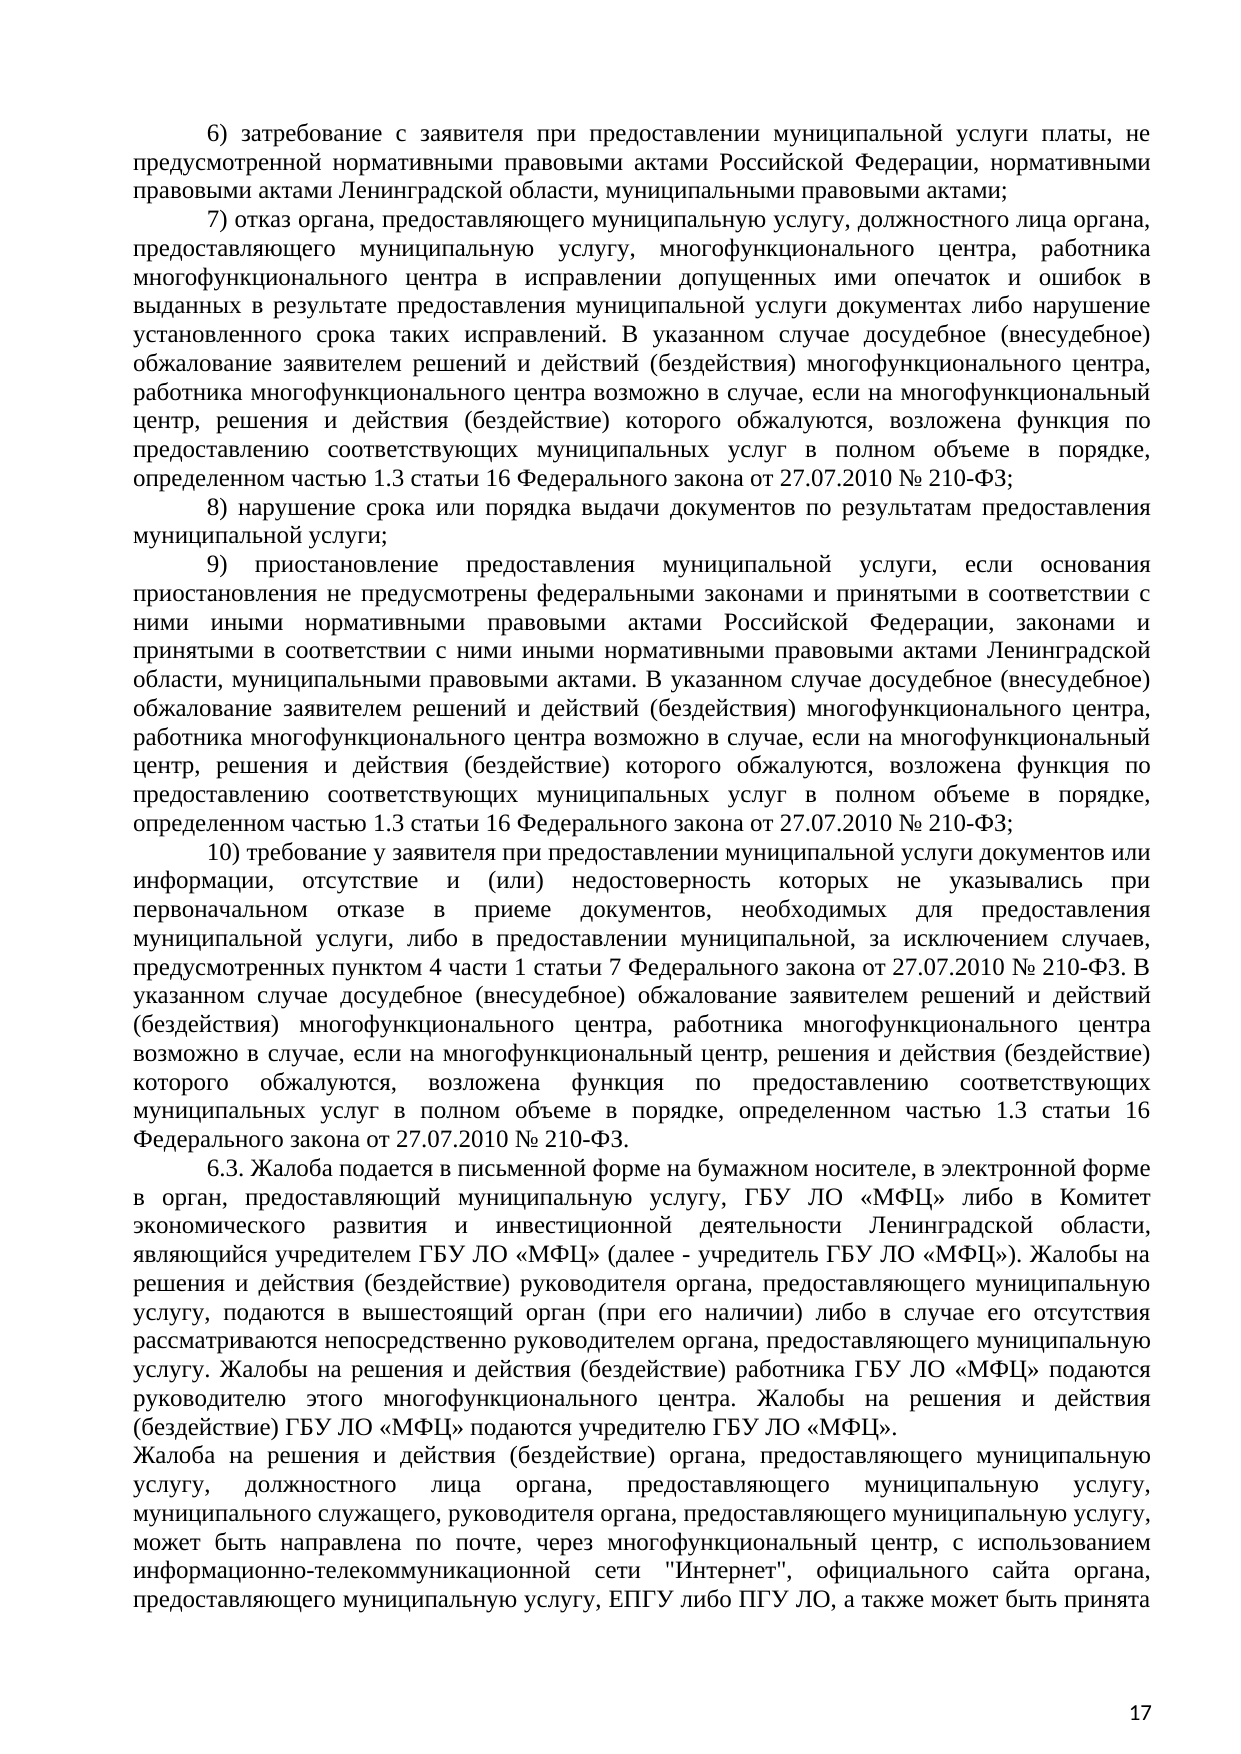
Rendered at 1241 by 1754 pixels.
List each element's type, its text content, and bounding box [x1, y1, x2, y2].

text 6.3. Жалоба подается в письменной форме на бумажном носителе, в электронной форме в орган, предоставляющий муниципальную услугу, ГБУ ЛО «МФЦ» либо в Комитет экономического развития и инвестиционной деятельности Ленинградской области, являющийся учредителем ГБУ ЛО «МФЦ» (далее - учредитель ГБУ ЛО «МФЦ»). Жалобы на решения и действия (бездействие) руководителя органа, предоставляющего муниципальную услугу, подаются в вышестоящий орган (при его наличии) либо в случае его отсутствия рассматриваются непосредственно руководителем органа, предоставляющего муниципальную услугу. Жалобы на решения и действия (бездействие) работника ГБУ ЛО «МФЦ» подаются руководителю этого многофункционального центра. Жалобы на решения и действия (бездействие) ГБУ ЛО «МФЦ» подаются учредителю ГБУ ЛО «МФЦ». [133, 1153, 1152, 1441]
text 9) приостановление предоставления муниципальной услуги, если основания приостановления не предусмотрены федеральными законами и принятыми в соответствии с ними иными нормативными правовыми актами Российской Федерации, законами и принятыми в соответствии с ними иными нормативными правовыми актами Ленинградской области, муниципальными правовыми актами. В указанном случае досудебное (внесудебное) обжалование заявителем решений и действий (бездействия) многофункционального центра, работника многофункционального центра возможно в случае, если на многофункциональный центр, решения и действия (бездействие) которого обжалуются, возложена функция по предоставлению соответствующих муниципальных услуг в полном объеме в порядке, определенном частью 1.3 статьи 16 Федерального закона от 27.07.2010 № 210-ФЗ; [133, 549, 1152, 837]
text 7) отказ органа, предоставляющего муниципальную услугу, должностного лица органа, предоставляющего муниципальную услугу, многофункционального центра, работника многофункционального центра в исправлении допущенных ими опечаток и ошибок в выданных в результате предоставления муниципальной услуги документах либо нарушение установленного срока таких исправлений. В указанном случае досудебное (внесудебное) обжалование заявителем решений и действий (бездействия) многофункционального центра, работника многофункционального центра возможно в случае, если на многофункциональный центр, решения и действия (бездействие) которого обжалуются, возложена функция по предоставлению соответствующих муниципальных услуг в полном объеме в порядке, определенном частью 1.3 статьи 16 Федерального закона от 27.07.2010 № 210-ФЗ; [133, 204, 1152, 492]
text 8) нарушение срока или порядка выдачи документов по результатам предоставления муниципальной услуги; [133, 492, 1152, 549]
text 10) требование у заявителя при предоставлении муниципальной услуги документов или информации, отсутствие и (или) недостоверность которых не указывались при первоначальном отказе в приеме документов, необходимых для предоставления муниципальной услуги, либо в предоставлении муниципальной, за исключением случаев, предусмотренных пунктом 4 части 1 статьи 7 Федерального закона от 27.07.2010 № 210-ФЗ. В указанном случае досудебное (внесудебное) обжалование заявителем решений и действий (бездействия) многофункционального центра, работника многофункционального центра возможно в случае, если на многофункциональный центр, решения и действия (бездействие) которого обжалуются, возложена функция по предоставлению соответствующих муниципальных услуг в полном объеме в порядке, определенном частью 1.3 статьи 16 Федерального закона от 27.07.2010 № 210-ФЗ. [133, 837, 1152, 1153]
text 6) затребование с заявителя при предоставлении муниципальной услуги платы, не предусмотренной нормативными правовыми актами Российской Федерации, нормативными правовыми актами Ленинградской области, муниципальными правовыми актами; [133, 118, 1152, 204]
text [133, 1441, 1152, 1613]
